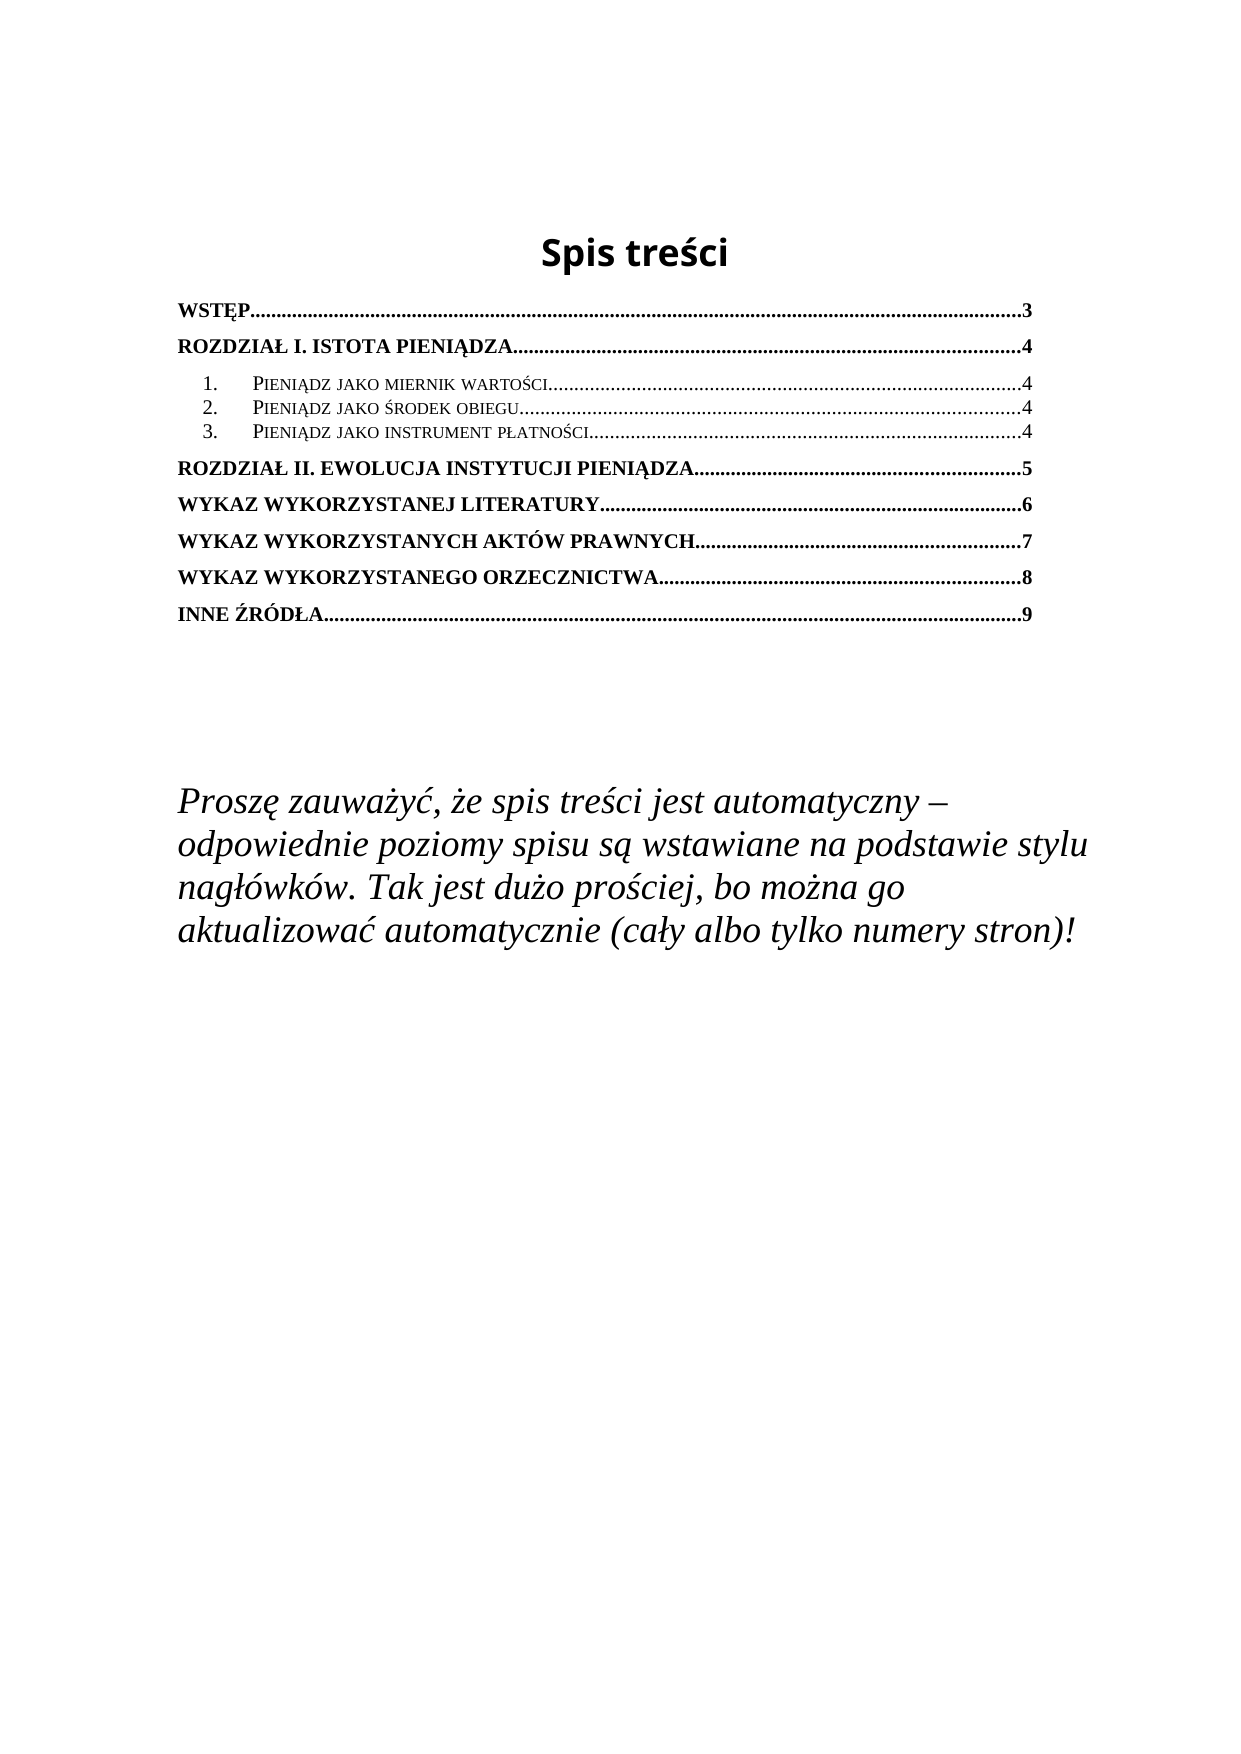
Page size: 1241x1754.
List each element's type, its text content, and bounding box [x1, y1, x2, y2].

text Proszę zauważyć, że spis treści jest automatyczny – odpowiednie poziomy spisu są wstawiane na podstawie stylu nagłówków. Tak jest dużo prościej, bo można go aktualizować automatycznie (cały albo tylko numery stron)! [177, 778, 1092, 951]
